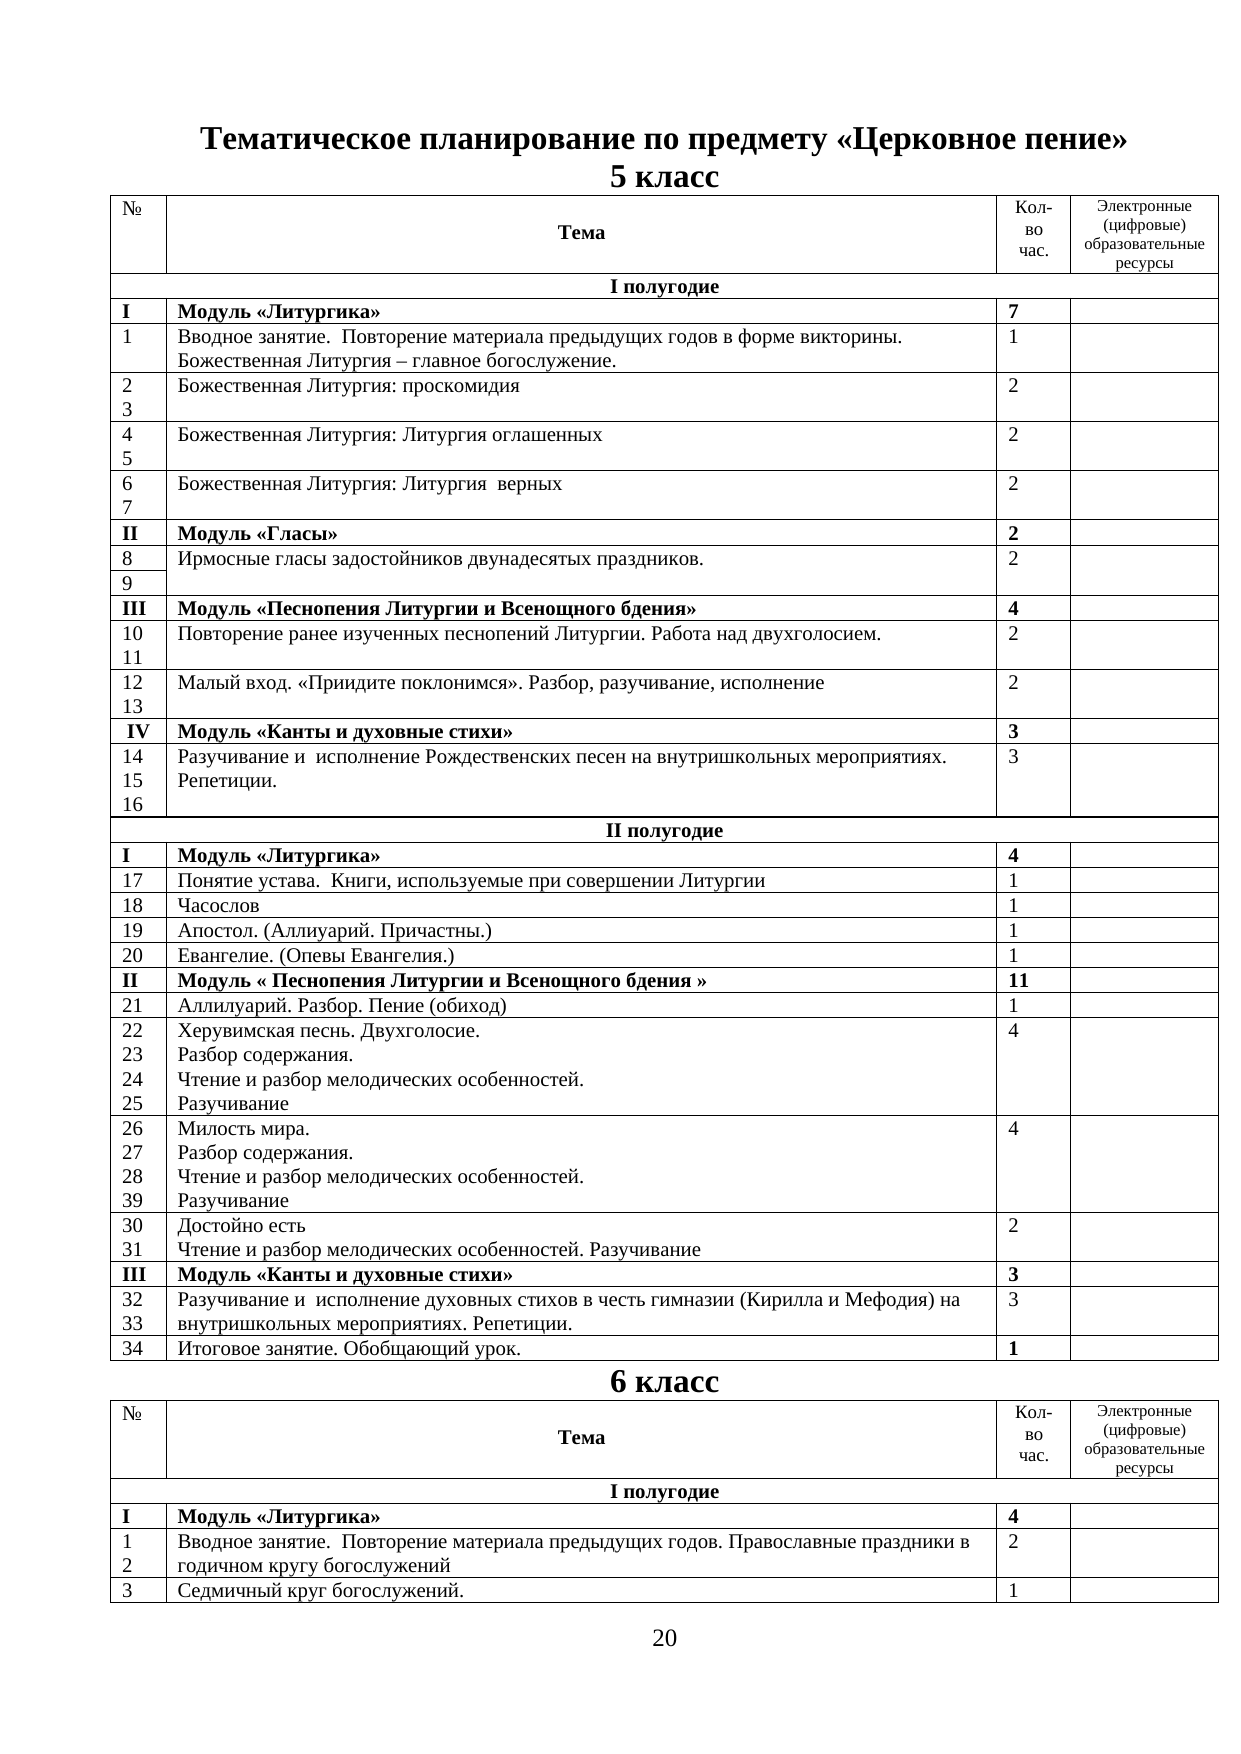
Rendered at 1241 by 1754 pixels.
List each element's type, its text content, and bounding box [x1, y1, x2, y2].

table_cell [1071, 843, 1218, 867]
table_cell Часослов [167, 893, 996, 917]
table_cell 19 [111, 918, 166, 942]
table_cell Божественная Литургия: Литургия верных [167, 471, 996, 519]
table_cell Аллилуарий. Разбор. Пение (обиход) [167, 993, 996, 1017]
table_cell [1071, 324, 1218, 372]
table_cell Разучивание и исполнение духовных стихов в честь гимназии (Кирилла и Мефодия) на внутришкольных мероприятиях. Репетиции. [167, 1287, 996, 1335]
table_cell [1071, 1578, 1218, 1602]
table_cell 3 [997, 1262, 1070, 1286]
table_cell I [111, 299, 166, 323]
table_cell 1 [997, 993, 1070, 1017]
table_cell 1 [997, 1578, 1070, 1602]
table_cell [1071, 1213, 1218, 1261]
table_cell [1071, 868, 1218, 892]
table_cell [1071, 373, 1218, 421]
table_cell 1 [111, 324, 166, 372]
table_cell 4 [997, 843, 1070, 867]
table_cell 2 [997, 373, 1070, 421]
table_cell IV [111, 719, 166, 743]
table_cell 2 [997, 1529, 1070, 1577]
table_cell [1071, 993, 1218, 1017]
table_header Кол- во час. [997, 1401, 1070, 1477]
table_cell 21 [111, 993, 166, 1017]
table_cell 1 [997, 324, 1070, 372]
table_cell 3 [997, 1287, 1070, 1335]
table_cell Вводное занятие. Повторение материала предыдущих годов в форме викторины. Божественная Литургия – главное богослужение. [167, 324, 996, 372]
table_cell 8 [111, 546, 166, 569]
table_cell [1071, 1262, 1218, 1286]
table_cell Вводное занятие. Повторение материала предыдущих годов. Православные праздники в годичном кругу богослужений [167, 1529, 996, 1577]
table_cell 3 [111, 1578, 166, 1602]
table_cell 12 13 [111, 670, 166, 718]
table_cell [1071, 670, 1218, 718]
table_cell Божественная Литургия: проскомидия [167, 373, 996, 421]
table_cell I полугодие [111, 274, 1218, 298]
table_cell [1071, 1018, 1218, 1114]
table_cell 2 [997, 621, 1070, 669]
table_cell 9 [111, 571, 166, 595]
table_cell 4 [997, 596, 1070, 620]
table_cell Модуль «Канты и духовные стихи» [167, 719, 996, 743]
table_header Кол- во час. [997, 196, 1070, 272]
table_cell 4 5 [111, 422, 166, 470]
table_cell Евангелие. (Опевы Евангелия.) [167, 943, 996, 967]
table_cell 2 [997, 670, 1070, 718]
table_cell 4 [997, 1116, 1070, 1212]
table_cell 22 23 24 25 [111, 1018, 166, 1114]
table_cell Итоговое занятие. Обобщающий урок. [167, 1336, 996, 1360]
text 5 класс [103, 156, 1152, 195]
table_cell [1071, 1529, 1218, 1577]
text Тематическое планирование по предмету «Церковное пение» [177, 118, 1152, 156]
table_cell Модуль «Литургика» [167, 299, 996, 323]
table_cell Седмичный круг богослужений. [167, 1578, 996, 1602]
table_cell 2 [997, 1213, 1070, 1261]
table_cell III [111, 596, 166, 620]
table_header Электронные (цифровые) образовательные ресурсы [1071, 1401, 1218, 1477]
table_cell 1 [997, 918, 1070, 942]
table_header № [111, 196, 166, 272]
table_cell [1071, 1336, 1218, 1360]
table_cell Модуль «Литургика» [167, 1504, 996, 1528]
table_cell [1071, 943, 1218, 967]
table_header № [111, 1401, 166, 1477]
table_cell II полугодие [111, 818, 1218, 842]
table_cell 20 [111, 943, 166, 967]
text 6 класс [177, 1361, 1152, 1400]
table_cell 2 [997, 422, 1070, 470]
table_header Электронные (цифровые) образовательные ресурсы [1071, 196, 1218, 272]
table_cell 11 [997, 968, 1070, 992]
table_cell Достойно есть Чтение и разбор мелодических особенностей. Разучивание [167, 1213, 996, 1261]
table_cell [1071, 893, 1218, 917]
table_cell 2 [997, 546, 1070, 595]
table_cell 14 15 16 [111, 744, 166, 816]
table_cell Малый вход. «Приидите поклонимся». Разбор, разучивание, исполнение [167, 670, 996, 718]
table_cell 2 3 [111, 373, 166, 421]
table_cell Милость мира. Разбор содержания. Чтение и разбор мелодических особенностей. Разучивание [167, 1116, 996, 1212]
table_cell Разучивание и исполнение Рождественских песен на внутришкольных мероприятиях. Репетиции. [167, 744, 996, 816]
table_cell 3 [997, 719, 1070, 743]
table_cell 7 [997, 299, 1070, 323]
table_cell I [111, 843, 166, 867]
table_header Тема [167, 196, 996, 272]
table_cell 18 [111, 893, 166, 917]
table_cell 26 27 28 39 [111, 1116, 166, 1212]
table_cell [1071, 596, 1218, 620]
table_cell Повторение ранее изученных песнопений Литургии. Работа над двухголосием. [167, 621, 996, 669]
table_cell III [111, 1262, 166, 1286]
table_cell [1071, 1116, 1218, 1212]
table_cell 34 [111, 1336, 166, 1360]
table_cell 30 31 [111, 1213, 166, 1261]
table_cell 1 [997, 893, 1070, 917]
table_cell Модуль «Канты и духовные стихи» [167, 1262, 996, 1286]
table_cell [1071, 422, 1218, 470]
table_cell [1071, 719, 1218, 743]
table_cell Модуль « Песнопения Литургии и Всенощного бдения » [167, 968, 996, 992]
table_cell [1071, 299, 1218, 323]
table_cell II [111, 520, 166, 544]
table_cell [1071, 918, 1218, 942]
table_cell Херувимская песнь. Двухголосие. Разбор содержания. Чтение и разбор мелодических особенностей. Разучивание [167, 1018, 996, 1114]
table_cell [1071, 1504, 1218, 1528]
table_cell Модуль «Песнопения Литургии и Всенощного бдения» [167, 596, 996, 620]
table_cell Модуль «Гласы» [167, 520, 996, 544]
table_cell 1 2 [111, 1529, 166, 1577]
table_cell Божественная Литургия: Литургия оглашенных [167, 422, 996, 470]
table_cell 17 [111, 868, 166, 892]
table_cell 2 [997, 471, 1070, 519]
table_cell [1071, 520, 1218, 544]
table_cell II [111, 968, 166, 992]
table_cell [1071, 621, 1218, 669]
table_cell 2 [997, 520, 1070, 544]
table_cell [1071, 546, 1218, 595]
table_cell [1071, 744, 1218, 816]
table_cell Ирмосные гласы задостойников двунадесятых праздников. [167, 546, 996, 595]
table_cell 1 [997, 943, 1070, 967]
table_cell Понятие устава. Книги, используемые при совершении Литургии [167, 868, 996, 892]
table_cell Модуль «Литургика» [167, 843, 996, 867]
table_cell [1071, 471, 1218, 519]
table_cell 10 11 [111, 621, 166, 669]
table_cell I [111, 1504, 166, 1528]
table_cell [1071, 1287, 1218, 1335]
table_cell 1 [997, 1336, 1070, 1360]
table_header Тема [167, 1401, 996, 1477]
table_cell 4 [997, 1018, 1070, 1114]
table_cell Апостол. (Аллиуарий. Причастны.) [167, 918, 996, 942]
table_cell 1 [997, 868, 1070, 892]
table_cell I полугодие [111, 1479, 1218, 1503]
table_cell 4 [997, 1504, 1070, 1528]
table_cell 6 7 [111, 471, 166, 519]
table_cell 32 33 [111, 1287, 166, 1335]
table_cell [1071, 968, 1218, 992]
table_cell 3 [997, 744, 1070, 816]
